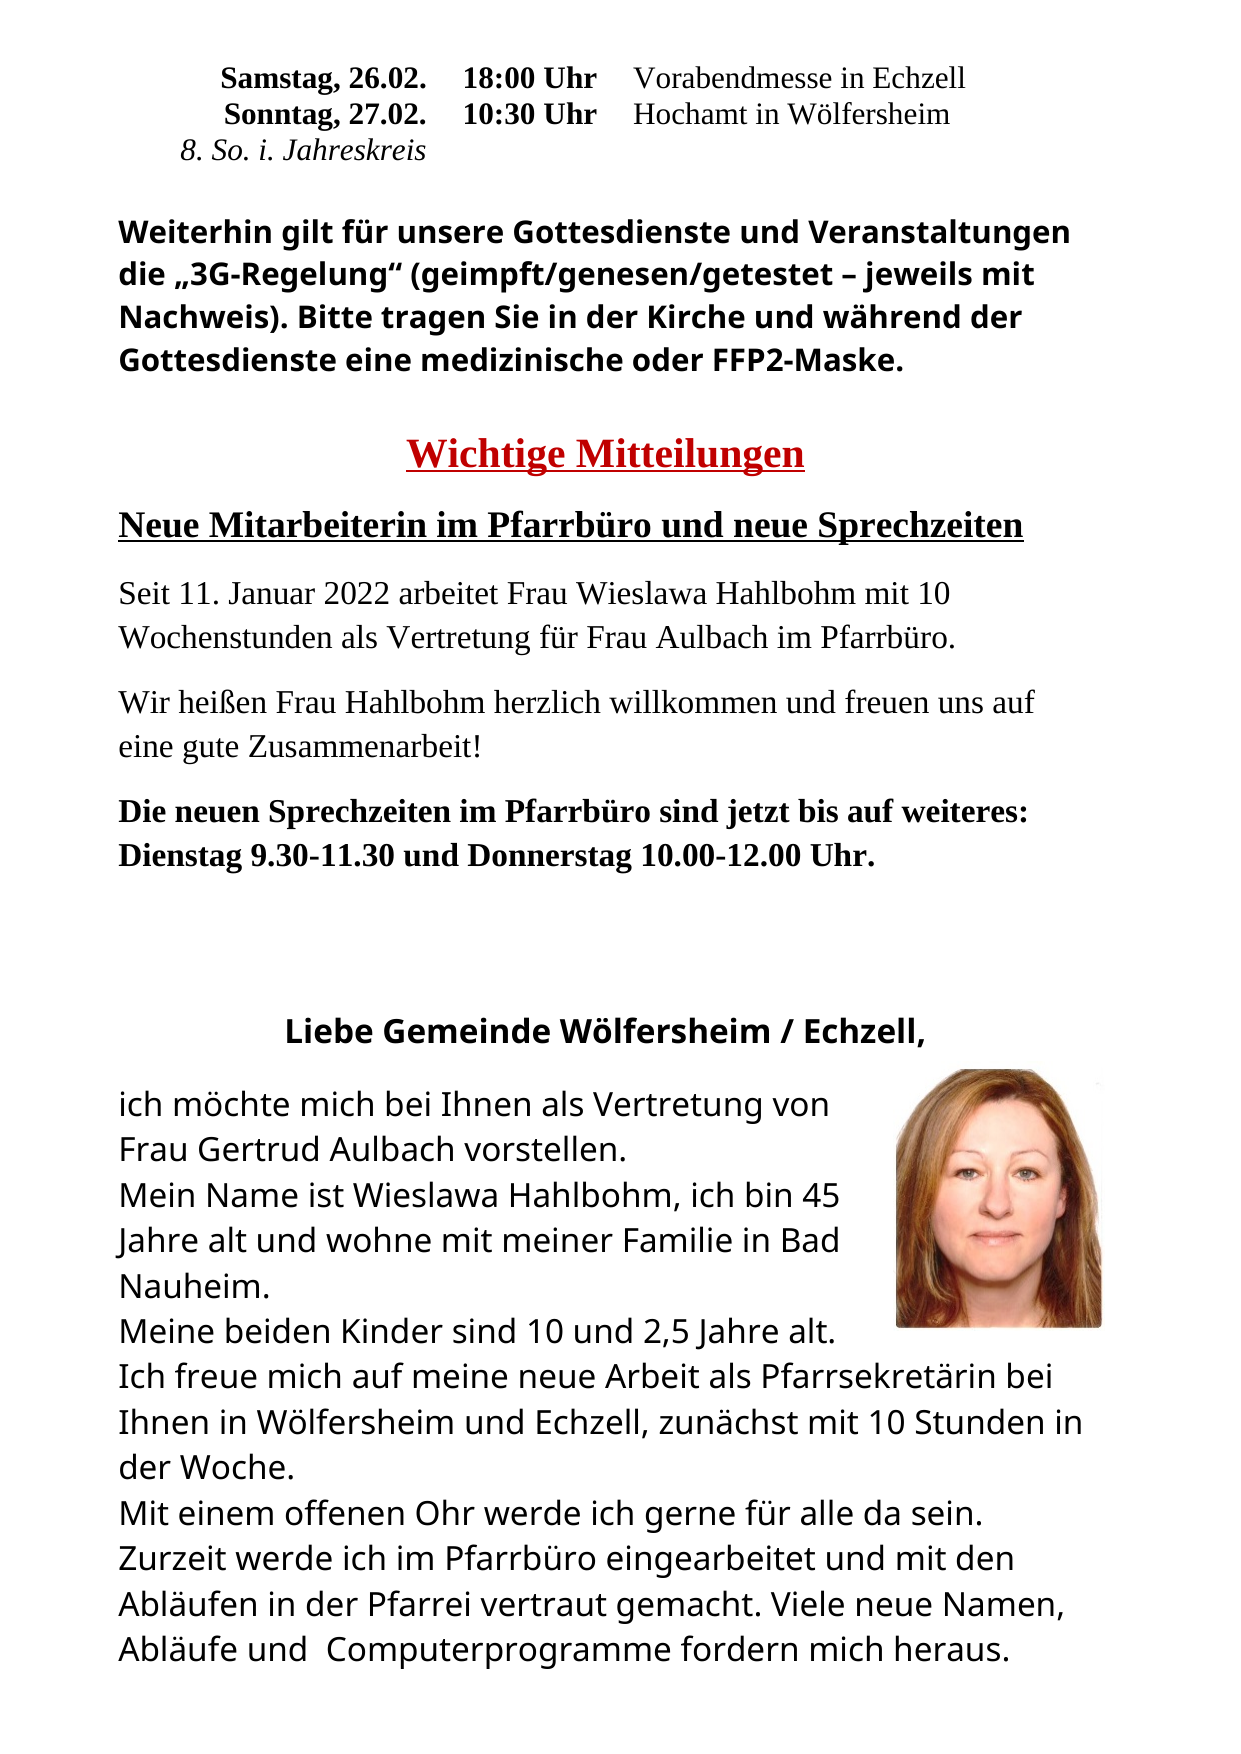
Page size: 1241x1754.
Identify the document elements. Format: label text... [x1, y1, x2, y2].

text Wir heißen Frau Hahlbohm herzlich willkommen und freuen uns auf eine gute Zusammenarbeit! [118, 682, 1092, 764]
text ich möchte mich bei Ihnen als Vertretung von Frau Gertrud Aulbach vorstellen. [118, 1081, 1092, 1172]
table_cell 10:30 Uhr [438, 95, 622, 167]
text Ich freue mich auf meine neue Arbeit als Pfarrsekretärin bei Ihnen in Wölfersheim und Echzell, zunächst mit 10 Stunden in der Woche. [118, 1353, 1092, 1489]
table_cell Vorabendmesse in Echzell [622, 59, 1152, 95]
text Weiterhin gilt für unsere Gottesdienste und Veranstaltungen die „3G-Regelung“ (geimpft/genesen/getestet – jeweils mit Nachweis). Bitte tragen Sie in der Kirche und während der Gottesdienste eine medizinische oder FFP2-Maske. [118, 210, 1092, 380]
text Liebe Gemeinde Wölfersheim / Echzell, [118, 1008, 1092, 1053]
text Wichtige Mitteilungen [118, 428, 1092, 476]
table_cell Sonntag, 27.02. 8. So. i. Jahreskreis [107, 95, 438, 167]
text Mein Name ist Wieslawa Hahlbohm, ich bin 45 Jahre alt und wohne mit meiner Familie in Bad Nauheim. [118, 1172, 1092, 1308]
text Die neuen Sprechzeiten im Pfarrbüro sind jetzt bis auf weiteres: Dienstag 9.30-11.30 und Donnerstag 10.00-12.00 Uhr. [118, 791, 1092, 873]
text Seit 11. Januar 2022 arbeitet Frau Wieslawa Hahlbohm mit 10 Wochenstunden als Vertretung für Frau Aulbach im Pfarrbüro. [118, 573, 1092, 656]
text Meine beiden Kinder sind 10 und 2,5 Jahre alt. [118, 1308, 1092, 1353]
text Zurzeit werde ich im Pfarrbüro eingearbeitet und mit den Abläufen in der Pfarrei vertraut gemacht. Viele neue Namen, Abläufe und Computerprogramme fordern mich heraus. [118, 1535, 1092, 1671]
table_cell Samstag, 26.02. [107, 59, 438, 95]
text Neue Mitarbeiterin im Pfarrbüro und neue Sprechzeiten [118, 503, 1092, 546]
text Mit einem offenen Ohr werde ich gerne für alle da sein. [118, 1489, 1092, 1535]
picture [893, 1061, 1105, 1331]
table_cell Hochamt in Wölfersheim [622, 95, 1152, 167]
table_cell 18:00 Uhr [438, 59, 622, 95]
